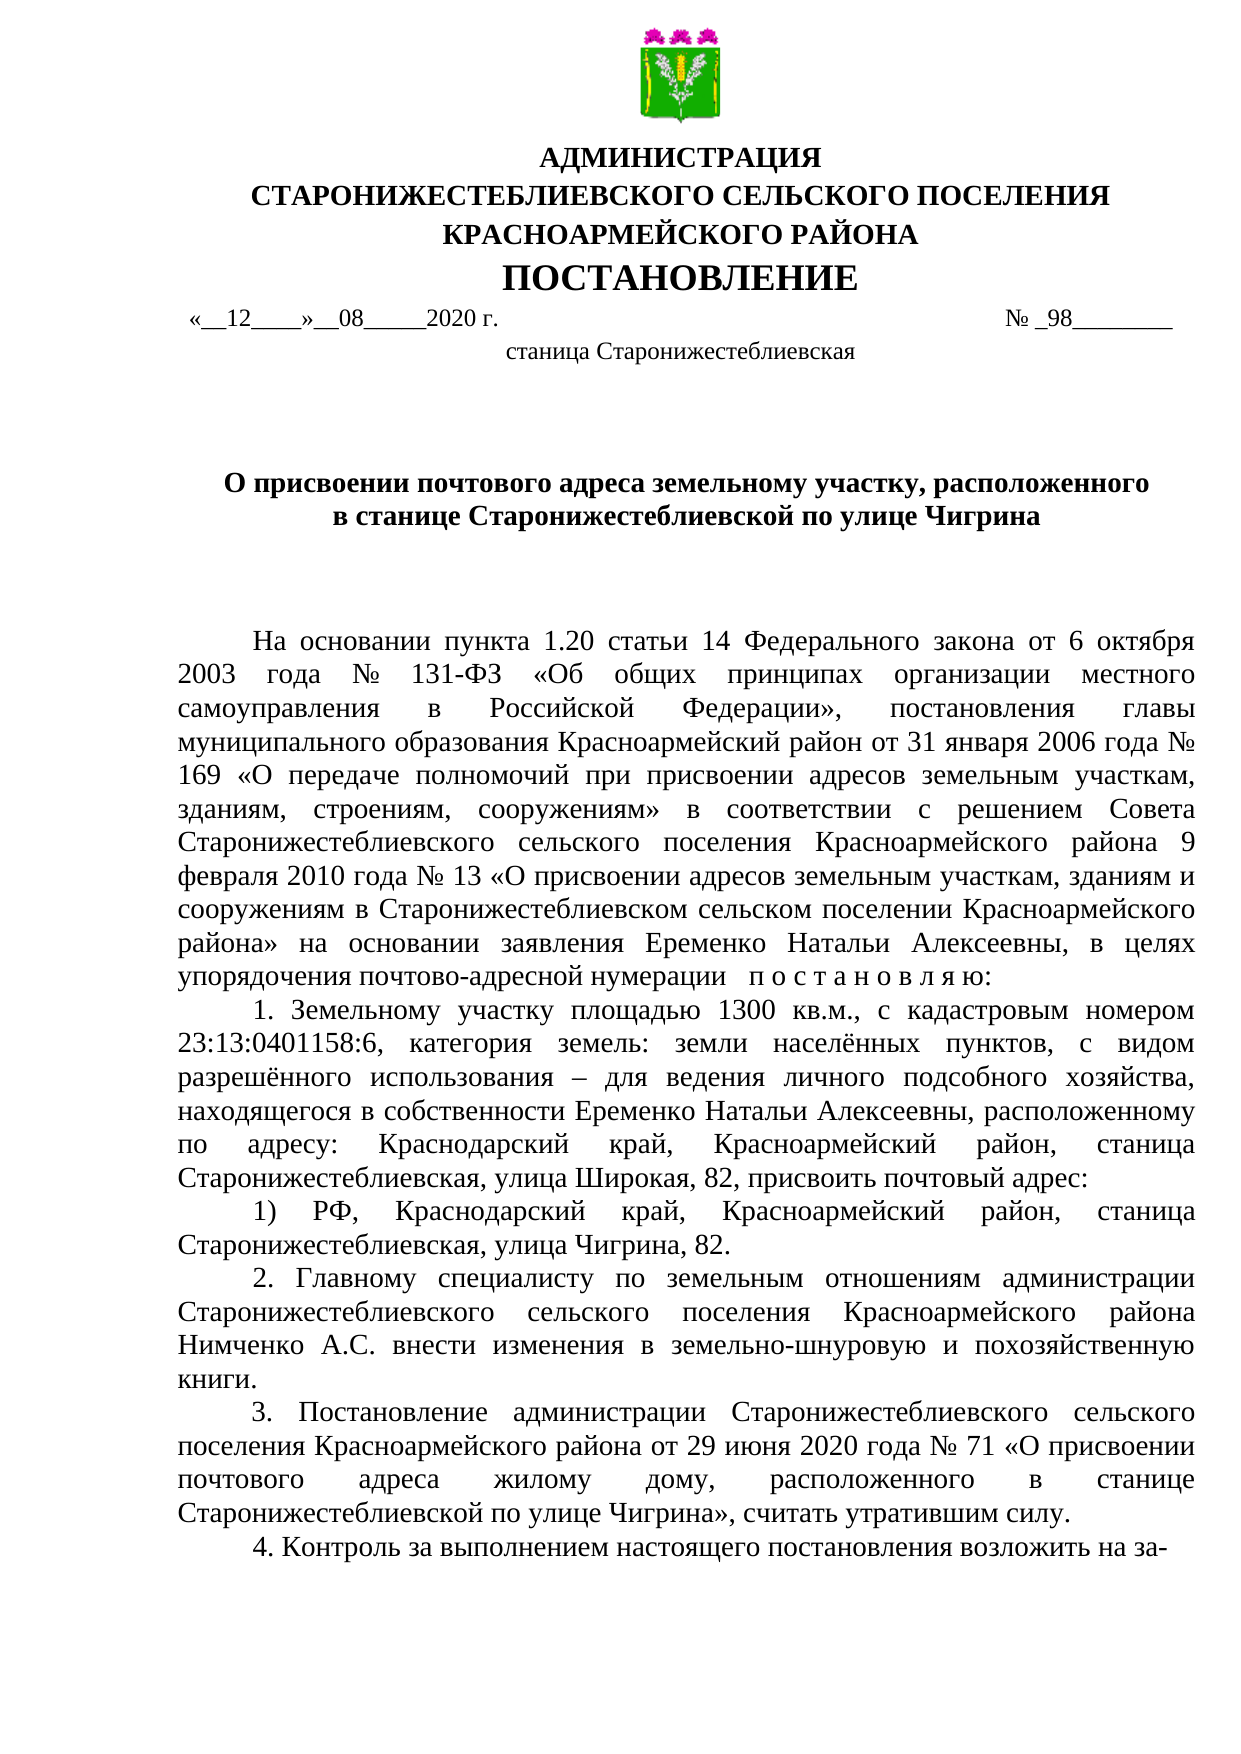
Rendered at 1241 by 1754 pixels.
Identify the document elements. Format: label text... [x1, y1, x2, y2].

table_cell «__12____»__08_____2020 г. [177, 303, 683, 336]
text 4. Контроль за выполнением настоящего постановления возложить на за- [177, 1529, 1196, 1562]
text 3. Постановление администрации Старонижестеблиевского сельского поселения Красноармейского района от 29 июня 2020 года № 71 «О присвоении почтового адреса жилому дому, расположенного в станице Старонижестеблиевской по улице Чигрина», считать утратившим силу. [177, 1394, 1196, 1529]
table_cell станица Старонижестеблиевская [177, 336, 1183, 369]
table_cell № _98________ [684, 303, 1183, 336]
text 1. Земельному участку площадью 1300 кв.м., с кадастровым номером 23:13:0401158:6, категория земель: земли населённых пунктов, с видом разрешённого использования – для ведения личного подсобного хозяйства, находящегося в собственности Еременко Натальи Алексеевны, расположенному по адресу: Краснодарский край, Красноармейский район, станица Старонижестеблиевская, улица Широкая, 82, присвоить почтовый адрес: [177, 992, 1196, 1193]
text в станице Старонижестеблиевской по улице Чигрина [177, 498, 1196, 532]
text 1) РФ, Краснодарский край, Красноармейский район, станица Старонижестеблиевская, улица Чигрина, 82. [177, 1193, 1196, 1260]
text На основании пункта 1.20 статьи 14 Федерального закона от 6 октября 2003 года № 131-ФЗ «Об общих принципах организации местного самоуправления в Российской Федерации», постановления главы муниципального образования Красноармейский район от 31 января 2006 года № 169 «О передаче полномочий при присвоении адресов земельным участкам, зданиям, строениям, сооружениям» в соответствии с решением Совета Старонижестеблиевского сельского поселения Красноармейского района 9 февраля 2010 года № 13 «О присвоении адресов земельным участкам, зданиям и сооружениям в Старонижестеблиевском сельском поселении Красноармейского района» на основании заявления Еременко Натальи Алексеевны, в целях упорядочения почтово-адресной нумерации п о с т а н о в л я ю: [177, 623, 1196, 992]
text О присвоении почтового адреса земельному участку, расположенного [177, 465, 1196, 498]
table_cell АДМИНИСТРАЦИЯ СТАРОНИЖЕСТЕБЛИЕВСКОГО СЕЛЬСКОГО ПОСЕЛЕНИЯ КРАСНОАРМЕЙСКОГО РАЙОНА ПОСТАНОВЛЕНИЕ [177, 140, 1183, 303]
table_header [177, 15, 1183, 140]
picture [640, 26, 721, 125]
text 2. Главному специалисту по земельным отношениям администрации Старонижестеблиевского сельского поселения Красноармейского района Нимченко А.С. внести изменения в земельно-шнуровую и похозяйственную книги. [177, 1260, 1196, 1394]
